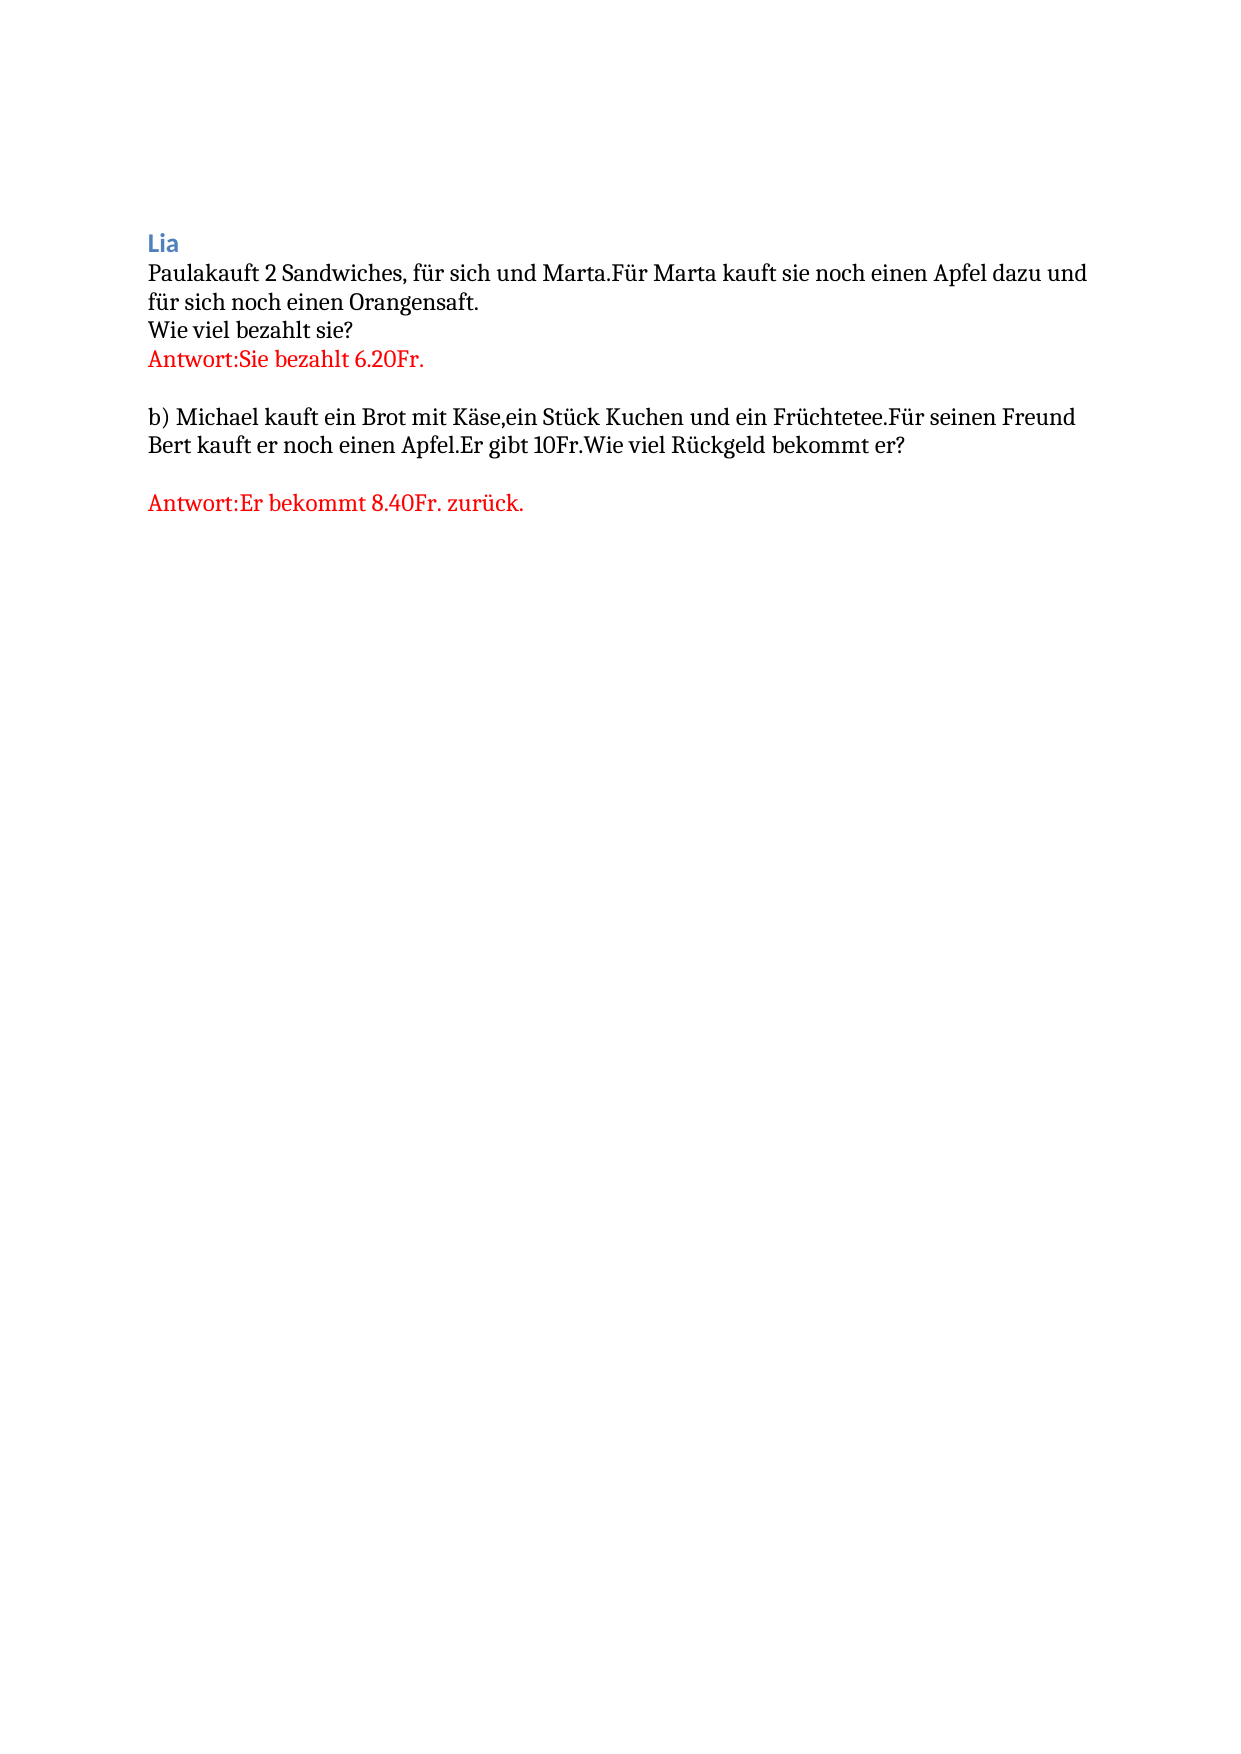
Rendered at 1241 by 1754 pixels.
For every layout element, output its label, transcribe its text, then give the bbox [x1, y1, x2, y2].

text Antwort:Sie bezahlt 6.20Fr. [148, 345, 1093, 374]
subtitle Lia [148, 226, 1093, 259]
text Paulakauft 2 Sandwiches, für sich und Marta.Für Marta kauft sie noch einen Apfel dazu und für sich noch einen Orangensaft. [148, 259, 1093, 316]
text b) Michael kauft ein Brot mit Käse,ein Stück Kuchen und ein Früchtetee.Für seinen Freund Bert kauft er noch einen Apfel.Er gibt 10Fr.Wie viel Rückgeld bekommt er? [148, 403, 1093, 460]
text Wie viel bezahlt sie? [148, 316, 1093, 345]
text Antwort:Er bekommt 8.40Fr. zurück. [148, 489, 1093, 518]
